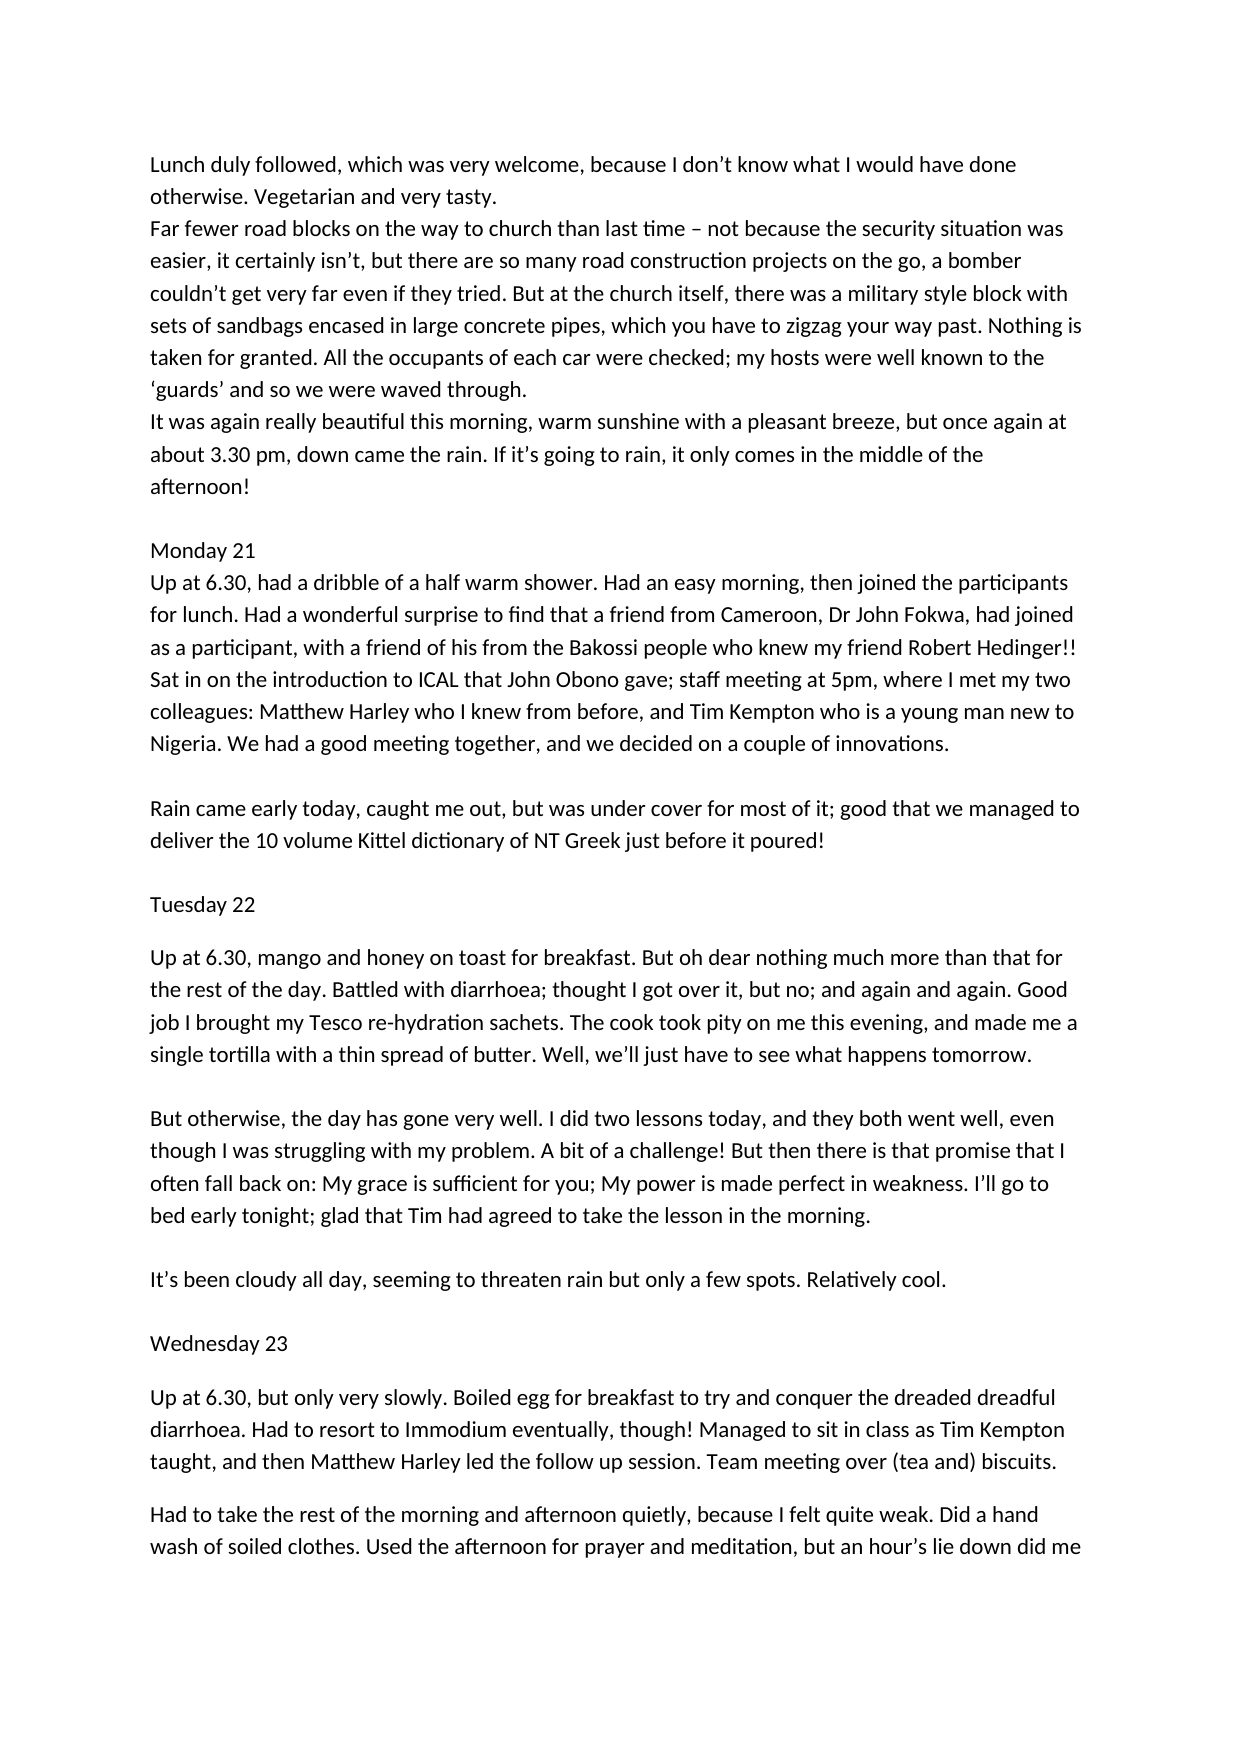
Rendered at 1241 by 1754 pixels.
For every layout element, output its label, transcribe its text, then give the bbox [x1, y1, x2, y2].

text Up at 6.30, had a dribble of a half warm shower. Had an easy morning, then joined the participants for lunch. Had a wonderful surprise to find that a friend from Cameroon, Dr John Fokwa, had joined as a participant, with a friend of his from the Bakossi people who knew my friend Robert Hedinger!! Sat in on the introduction to ICAL that John Obono gave; staff meeting at 5pm, where I met my two colleagues: Matthew Harley who I knew from before, and Tim Kempton who is a young man new to Nigeria. We had a good meeting together, and we decided on a couple of innovations. [150, 568, 1090, 757]
text But otherwise, the day has gone very well. I did two lessons today, and they both went well, even though I was struggling with my problem. A bit of a challenge! But then there is that promise that I often fall back on: My grace is sufficient for you; My power is made perfect in weakness. I’ll go to bed early tonight; glad that Tim had agreed to take the lesson in the morning. [150, 1104, 1090, 1229]
text Monday 21 [150, 536, 1090, 564]
text Tuesday 22 [150, 890, 1090, 918]
text It was again really beautiful this morning, warm sunshine with a pleasant breeze, but once again at about 3.30 pm, down came the rain. If it’s going to rain, it only comes in the middle of the afternoon! [150, 407, 1090, 500]
text It’s been cloudy all day, seeming to threaten rain but only a few spots. Relatively cool. [150, 1265, 1090, 1293]
text Up at 6.30, but only very slowly. Boiled egg for breakfast to try and conquer the dreaded dreadful diarrhoea. Had to resort to Immodium eventually, though! Managed to sit in class as Tim Kempton taught, and then Matthew Harley led the follow up session. Team meeting over (tea and) biscuits. [150, 1383, 1090, 1475]
text Lunch duly followed, which was very welcome, because I don’t know what I would have done otherwise. Vegetarian and very tasty. [150, 150, 1090, 210]
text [150, 1500, 1090, 1560]
text Rain came early today, caught me out, but was under cover for most of it; good that we managed to deliver the 10 volume Kittel dictionary of NT Greek just before it poured! [150, 794, 1090, 854]
text Up at 6.30, mango and honey on toast for breakfast. But oh dear nothing much more than that for the rest of the day. Battled with diarrhoea; thought I got over it, but no; and again and again. Good job I brought my Tesco re-hydration sachets. The cook took pity on me this evening, and made me a single tortilla with a thin spread of butter. Well, we’ll just have to see what happens tomorrow. [150, 943, 1090, 1068]
text Far fewer road blocks on the way to church than last time – not because the security situation was easier, it certainly isn’t, but there are so many road construction projects on the go, a bomber couldn’t get very far even if they tried. But at the church itself, there was a military style block with sets of sandbags encased in large concrete pipes, which you have to zigzag your way past. Nothing is taken for granted. All the occupants of each car were checked; my hosts were well known to the ‘guards’ and so we were waved through. [150, 214, 1090, 403]
text Wednesday 23 [150, 1329, 1090, 1358]
